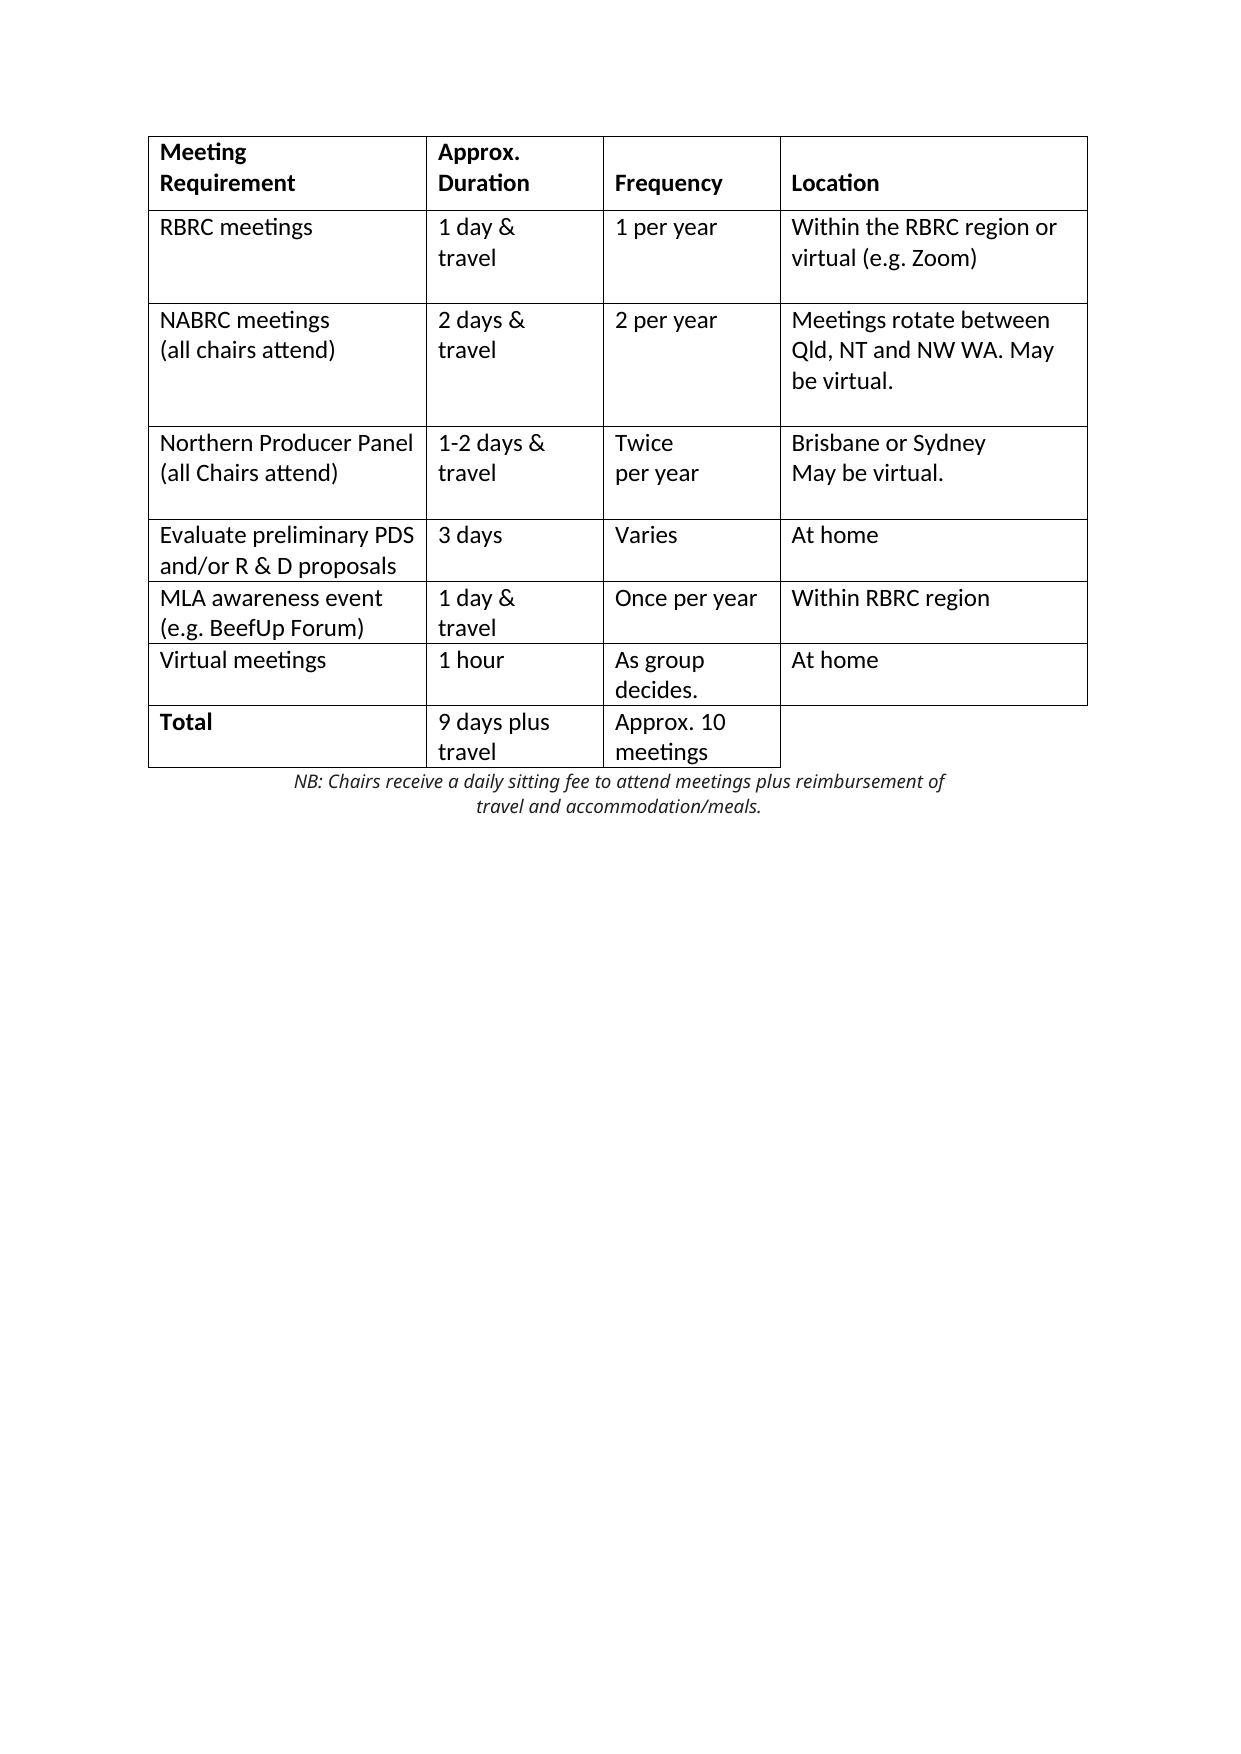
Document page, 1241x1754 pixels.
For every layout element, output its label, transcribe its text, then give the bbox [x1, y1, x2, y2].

table_cell Virtual meetings [149, 644, 426, 705]
table_cell Meetings rotate between Qld, NT and NW WA. May be virtual. [781, 304, 1087, 426]
table_cell 1 day & travel [427, 582, 603, 643]
table_cell Once per year [604, 582, 780, 643]
table_cell Varies [604, 520, 780, 581]
table_cell At home [781, 520, 1087, 581]
table_cell Evaluate preliminary PDS and/or R & D proposals [149, 520, 426, 581]
table_cell Brisbane or Sydney May be virtual. [781, 427, 1087, 519]
table_cell Northern Producer Panel (all Chairs attend) [149, 427, 426, 519]
table_cell Twice per year [604, 427, 780, 519]
table_cell 2 per year [604, 304, 780, 426]
table_cell NABRC meetings (all chairs attend) [149, 304, 426, 426]
table_header Location [781, 137, 1087, 210]
table_cell 1 per year [604, 211, 780, 303]
table_cell Within the RBRC region or virtual (e.g. Zoom) [781, 211, 1087, 303]
table_cell At home [781, 644, 1087, 705]
table_cell 9 days plus travel [427, 706, 603, 767]
table_cell Total [149, 706, 426, 767]
table_header Approx. Duration [427, 137, 603, 210]
table_cell 1 day & travel [427, 211, 603, 303]
text NB: Chairs receive a daily sitting fee to attend meetings plus reimbursement of [148, 768, 1092, 793]
table_cell 1-2 days & travel [427, 427, 603, 519]
text travel and accommodation/meals. [148, 793, 1092, 819]
table_cell As group decides. [604, 644, 780, 705]
table_cell Within RBRC region [781, 582, 1087, 643]
table_cell 3 days [427, 520, 603, 581]
table_cell MLA awareness event (e.g. BeefUp Forum) [149, 582, 426, 643]
table_cell 2 days & travel [427, 304, 603, 426]
table_header Meeting Requirement [149, 137, 426, 210]
table_header Frequency [604, 137, 780, 210]
table_cell Approx. 10 meetings [604, 706, 780, 767]
table_cell RBRC meetings [149, 211, 426, 303]
table_cell 1 hour [427, 644, 603, 705]
